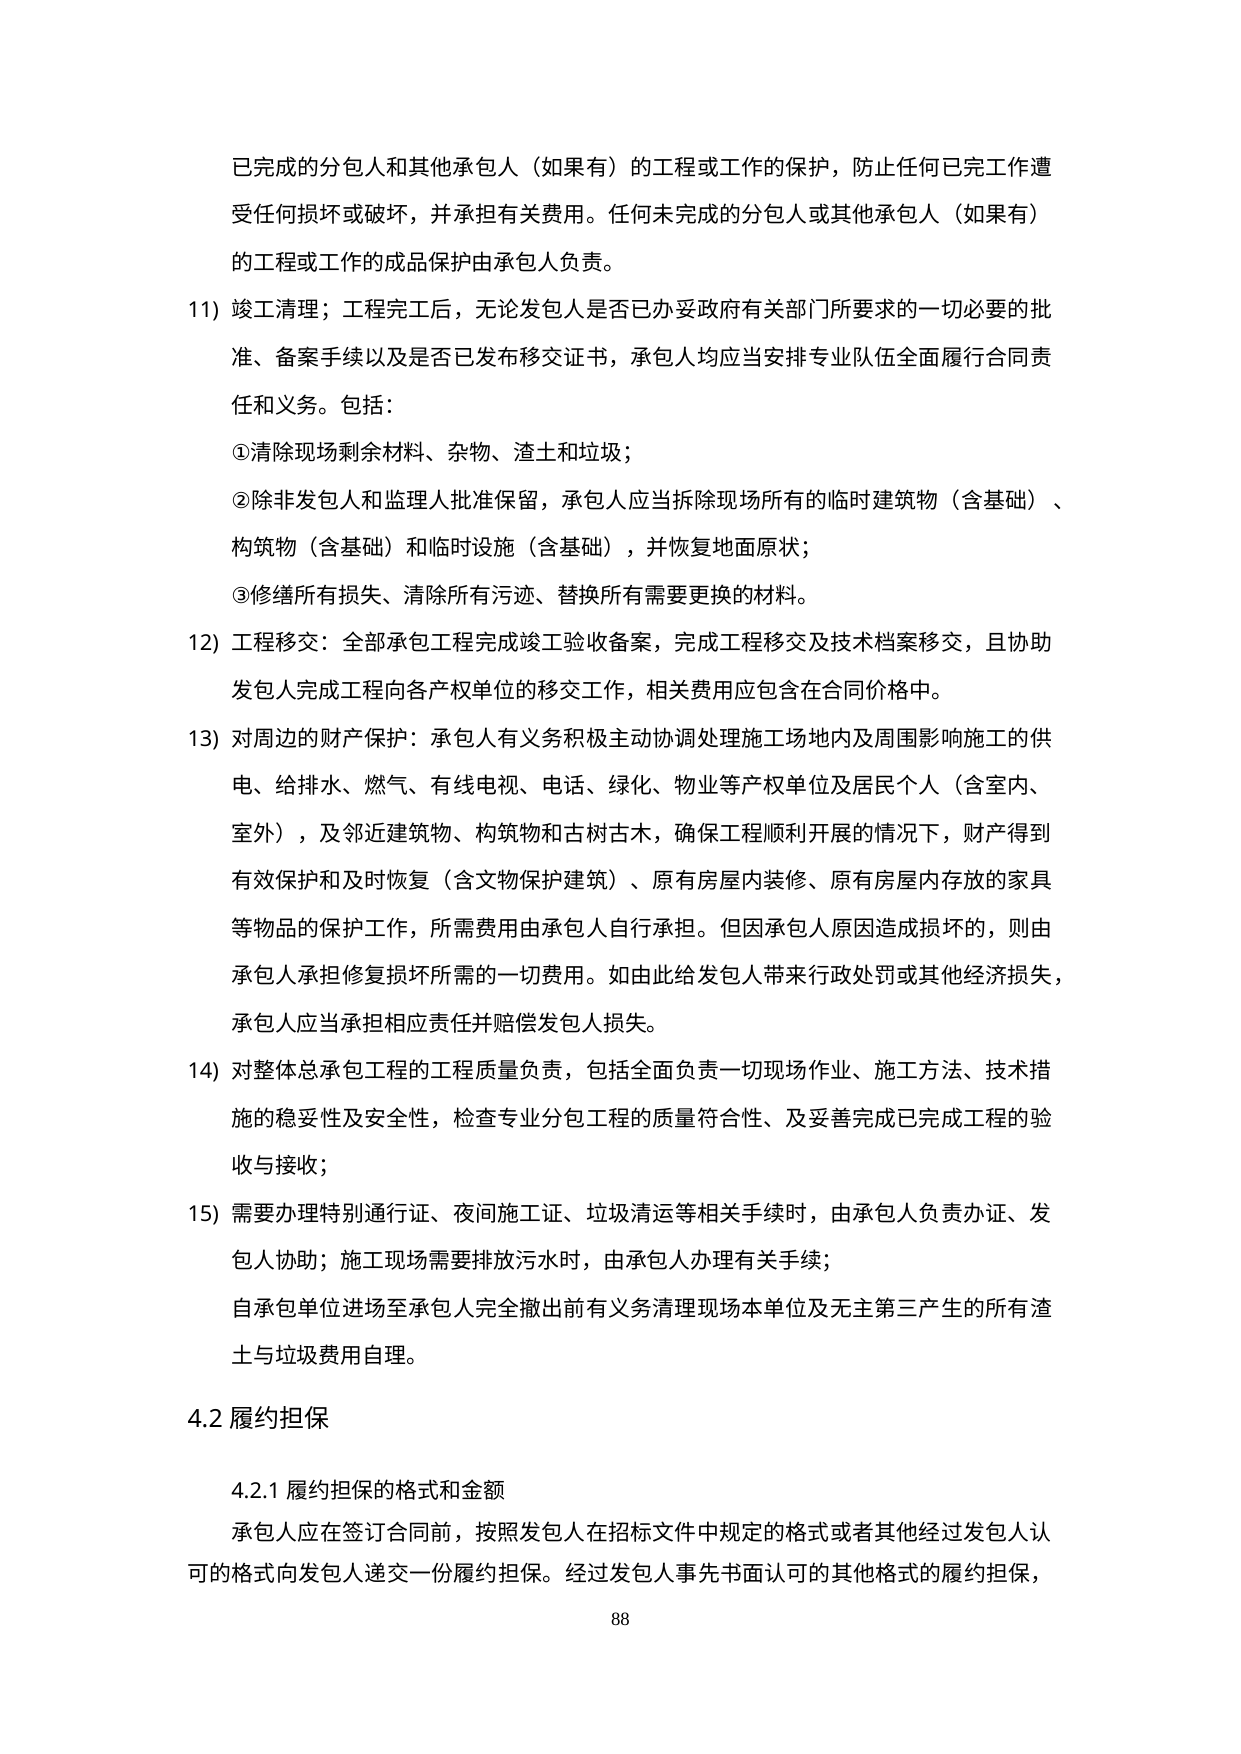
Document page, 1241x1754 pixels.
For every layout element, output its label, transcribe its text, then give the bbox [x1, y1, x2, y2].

list 竣工清理；工程完工后，无论发包人是否已办妥政府有关部门所要求的一切必要的批准、备案手续以及是否已发布移交证书，承包人均应当安排专业队伍全面履行合同责任和义务。包括： [187, 292, 1053, 419]
list 对整体总承包工程的工程质量负责，包括全面负责一切现场作业、施工方法、技术措施的稳妥性及安全性，检查专业分包工程的质量符合性、及妥善完成已完成工程的验收与接收； [187, 1053, 1053, 1180]
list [187, 150, 1053, 277]
text ③修缮所有损失、清除所有污迹、替换所有需要更换的材料。 [231, 578, 1053, 609]
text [187, 1507, 1053, 1590]
text 自承包单位进场至承包人完全撤出前有义务清理现场本单位及无主第三产生的所有渣土与垃圾费用自理。 [231, 1291, 1053, 1370]
list 对周边的财产保护：承包人有义务积极主动协调处理施工场地内及周围影响施工的供电、给排水、燃气、有线电视、电话、绿化、物业等产权单位及居民个人（含室内、室外），及邻近建筑物、构筑物和古树古木，确保工程顺利开展的情况下，财产得到有效保护和及时恢复（含文物保护建筑）、原有房屋内装修、原有房屋内存放的家具等物品的保护工作，所需费用由承包人自行承担。但因承包人原因造成损坏的，则由承包人承担修复损坏所需的一切费用。如由此给发包人带来行政处罚或其他经济损失，承包人应当承担相应责任并赔偿发包人损失。 [187, 721, 1053, 1037]
text 4.2.1 履约担保的格式和金额 [187, 1465, 1053, 1507]
text ②除非发包人和监理人批准保留，承包人应当拆除现场所有的临时建筑物（含基础）、构筑物（含基础）和临时设施（含基础），并恢复地面原状； [231, 483, 1053, 562]
text ①清除现场剩余材料、杂物、渣土和垃圾； [231, 435, 1053, 467]
text 4.2 履约担保 [187, 1398, 1053, 1434]
list 需要办理特别通行证、夜间施工证、垃圾清运等相关手续时，由承包人负责办证、发包人协助；施工现场需要排放污水时，由承包人办理有关手续； [187, 1196, 1053, 1275]
list 工程移交：全部承包工程完成竣工验收备案，完成工程移交及技术档案移交，且协助发包人完成工程向各产权单位的移交工作，相关费用应包含在合同价格中。 [187, 625, 1053, 705]
